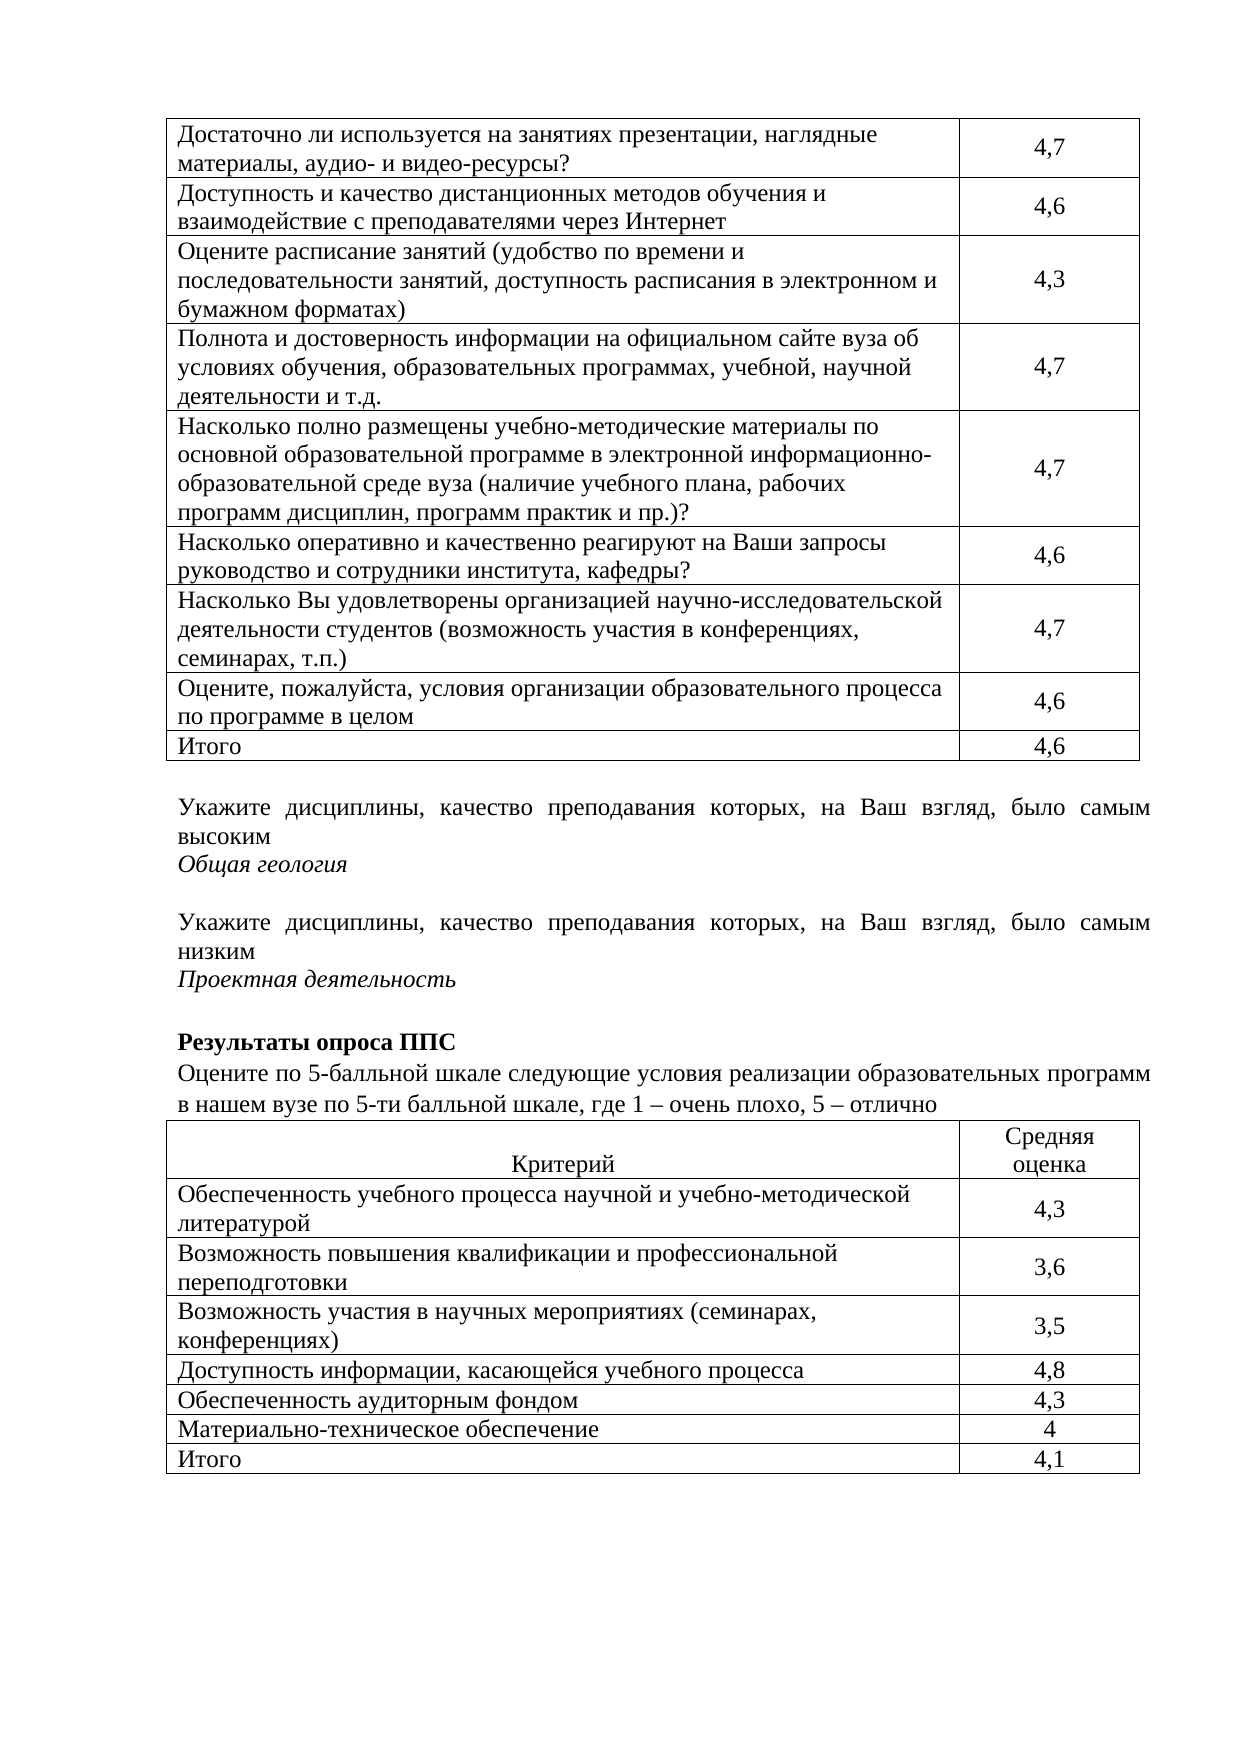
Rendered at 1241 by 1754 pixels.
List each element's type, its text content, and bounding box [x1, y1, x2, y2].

table_cell 4,6 [960, 673, 1139, 730]
table_cell Полнота и достоверность информации на официальном сайте вуза об условиях обучения, образовательных программах, учебной, научной деятельности и т.д. [167, 324, 959, 410]
table_cell 4,8 [960, 1355, 1139, 1384]
table_cell Оцените расписание занятий (удобство по времени и последовательности занятий, доступность расписания в электронном и бумажном форматах) [167, 236, 959, 322]
text Проектная деятельность [177, 964, 1152, 993]
table_cell Насколько оперативно и качественно реагируют на Ваши запросы руководство и сотрудники института, кафедры? [167, 527, 959, 584]
text Укажите дисциплины, качество преподавания которых, на Ваш взгляд, было самым высоким [177, 792, 1152, 849]
table_cell 4,3 [960, 1385, 1139, 1413]
table_cell 4,7 [960, 411, 1139, 526]
table_cell 4,1 [960, 1444, 1139, 1473]
table_cell Обеспеченность учебного процесса научной и учебно-методической литературой [167, 1179, 959, 1237]
table_header Средняя оценка [960, 1121, 1139, 1178]
table_cell Оцените, пожалуйста, условия организации образовательного процесса по программе в целом [167, 673, 959, 730]
text Оцените по 5-балльной шкале следующие условия реализации образовательных программ в нашем вузе по 5-ти балльной шкале, где 1 – очень плохо, 5 – отлично [177, 1058, 1152, 1117]
table_cell Насколько полно размещены учебно-методические материалы по основной образовательной программе в электронной информационно-образовательной среде вуза (наличие учебного плана, рабочих программ дисциплин, программ практик и пр.)? [167, 411, 959, 526]
table_cell 3,6 [960, 1238, 1139, 1295]
table_cell 4 [960, 1415, 1139, 1443]
table_cell Возможность повышения квалификации и профессиональной переподготовки [167, 1238, 959, 1295]
table_cell 4,7 [960, 324, 1139, 410]
table_cell 4,7 [960, 585, 1139, 672]
table_cell Обеспеченность аудиторным фондом [167, 1385, 959, 1413]
text Укажите дисциплины, качество преподавания которых, на Ваш взгляд, было самым низким [177, 907, 1152, 964]
table_cell 4,6 [960, 527, 1139, 584]
table_cell Доступность информации, касающейся учебного процесса [167, 1355, 959, 1384]
table_cell 3,5 [960, 1296, 1139, 1354]
table_cell 4,3 [960, 236, 1139, 322]
table_header Критерий [167, 1121, 959, 1178]
table_cell Материально-техническое обеспечение [167, 1415, 959, 1443]
text Результаты опроса ППС [177, 1027, 1152, 1055]
table_cell Итого [167, 1444, 959, 1473]
table_cell Итого [167, 731, 959, 760]
table_cell 4,7 [960, 119, 1139, 177]
text Общая геология [177, 849, 1152, 878]
table_cell Достаточно ли используется на занятиях презентации, наглядные материалы, аудио- и видео-ресурсы? [167, 119, 959, 177]
table_cell 4,6 [960, 731, 1139, 760]
table_cell Возможность участия в научных мероприятиях (семинарах, конференциях) [167, 1296, 959, 1354]
table_cell Насколько Вы удовлетворены организацией научно-исследовательской деятельности студентов (возможность участия в конференциях, семинарах, т.п.) [167, 585, 959, 672]
table_cell Доступность и качество дистанционных методов обучения и взаимодействие с преподавателями через Интернет [167, 178, 959, 235]
table_cell 4,6 [960, 178, 1139, 235]
table_cell 4,3 [960, 1179, 1139, 1237]
